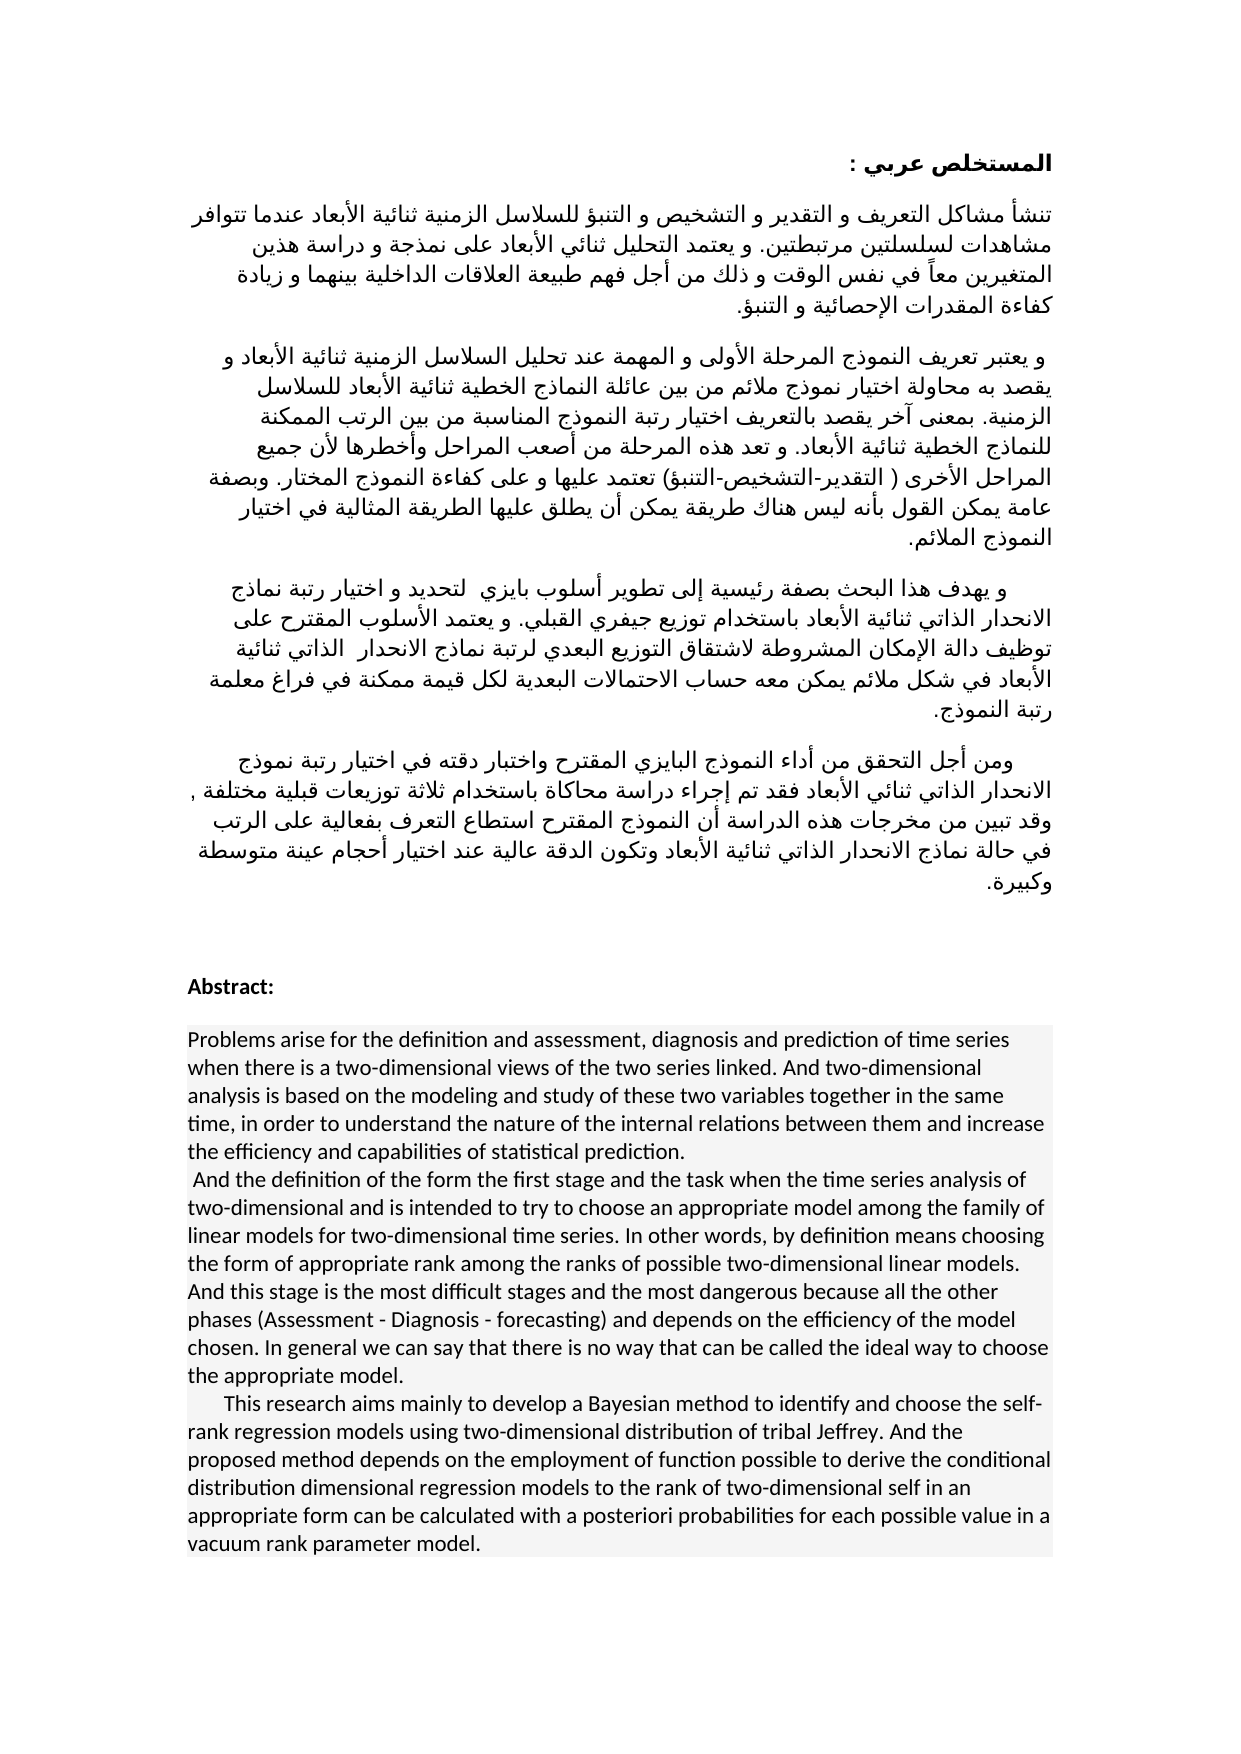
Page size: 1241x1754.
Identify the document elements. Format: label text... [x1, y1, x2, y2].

text Problems arise for the definition and assessment, diagnosis and prediction of time series when there is a two-dimensional views of the two series linked. And two-dimensional analysis is based on the modeling and study of these two variables together in the same time, in order to understand the nature of the internal relations between them and increase the efficiency and capabilities of statistical prediction. [187, 1025, 1053, 1165]
text المستخلص عربي : [187, 150, 1053, 176]
text Abstract: [187, 972, 1053, 1000]
text تنشأ مشاكل التعريف و التقدير و التشخيص و التنبؤ للسلاسل الزمنية ثنائية الأبعاد عندما تتوافر مشاهدات لسلسلتين مرتبطتين. و يعتمد التحليل ثنائي الأبعاد على نمذجة و دراسة هذين المتغيرين معاً في نفس الوقت و ذلك من أجل فهم طبيعة العلاقات الداخلية بينهما و زيادة كفاءة المقدرات الإحصائية و التنبؤ. [187, 201, 1053, 318]
text و يعتبر تعريف النموذج المرحلة الأولى و المهمة عند تحليل السلاسل الزمنية ثنائية الأبعاد و يقصد به محاولة اختيار نموذج ملائم من بين عائلة النماذج الخطية ثنائية الأبعاد للسلاسل الزمنية. بمعنى آخر يقصد بالتعريف اختيار رتبة النموذج المناسبة من بين الرتب الممكنة للنماذج الخطية ثنائية الأبعاد. و تعد هذه المرحلة من أصعب المراحل وأخطرها لأن جميع المراحل الأخرى ( التقدير-التشخيص-التنبؤ) تعتمد عليها و على كفاءة النموذج المختار. وبصفة عامة يمكن القول بأنه ليس هناك طريقة يمكن أن يطلق عليها الطريقة المثالية في اختيار النموذج الملائم. [187, 343, 1053, 550]
text ومن أجل التحقق من أداء النموذج البايزي المقترح واختبار دقته في اختيار رتبة نموذج الانحدار الذاتي ثنائي الأبعاد فقد تم إجراء دراسة محاكاة باستخدام ثلاثة توزيعات قبلية مختلفة , وقد تبين من مخرجات هذه الدراسة أن النموذج المقترح استطاع التعرف بفعالية على الرتب في حالة نماذج الانحدار الذاتي ثنائية الأبعاد وتكون الدقة عالية عند اختيار أحجام عينة متوسطة وكبيرة. [187, 747, 1053, 894]
text And the definition of the form the first stage and the task when the time series analysis of two-dimensional and is intended to try to choose an appropriate model among the family of linear models for two-dimensional time series. In other words, by definition means choosing the form of appropriate rank among the ranks of possible two-dimensional linear models. And this stage is the most difficult stages and the most dangerous because all the other phases (Assessment - Diagnosis - forecasting) and depends on the efficiency of the model chosen. In general we can say that there is no way that can be called the ideal way to choose the appropriate model. [187, 1165, 1053, 1389]
text This research aims mainly to develop a Bayesian method to identify and choose the self-rank regression models using two-dimensional distribution of tribal Jeffrey. And the proposed method depends on the employment of function possible to derive the conditional distribution dimensional regression models to the rank of two-dimensional self in an appropriate form can be calculated with a posteriori probabilities for each possible value in a vacuum rank parameter model. [187, 1389, 1053, 1557]
text و يهدف هذا البحث بصفة رئيسية إلى تطوير أسلوب بايزي لتحديد و اختيار رتبة نماذج الانحدار الذاتي ثنائية الأبعاد باستخدام توزيع جيفري القبلي. و يعتمد الأسلوب المقترح على توظيف دالة الإمكان المشروطة لاشتقاق التوزيع البعدي لرتبة نماذج الانحدار الذاتي ثنائية الأبعاد في شكل ملائم يمكن معه حساب الاحتمالات البعدية لكل قيمة ممكنة في فراغ معلمة رتبة النموذج. [187, 575, 1053, 722]
